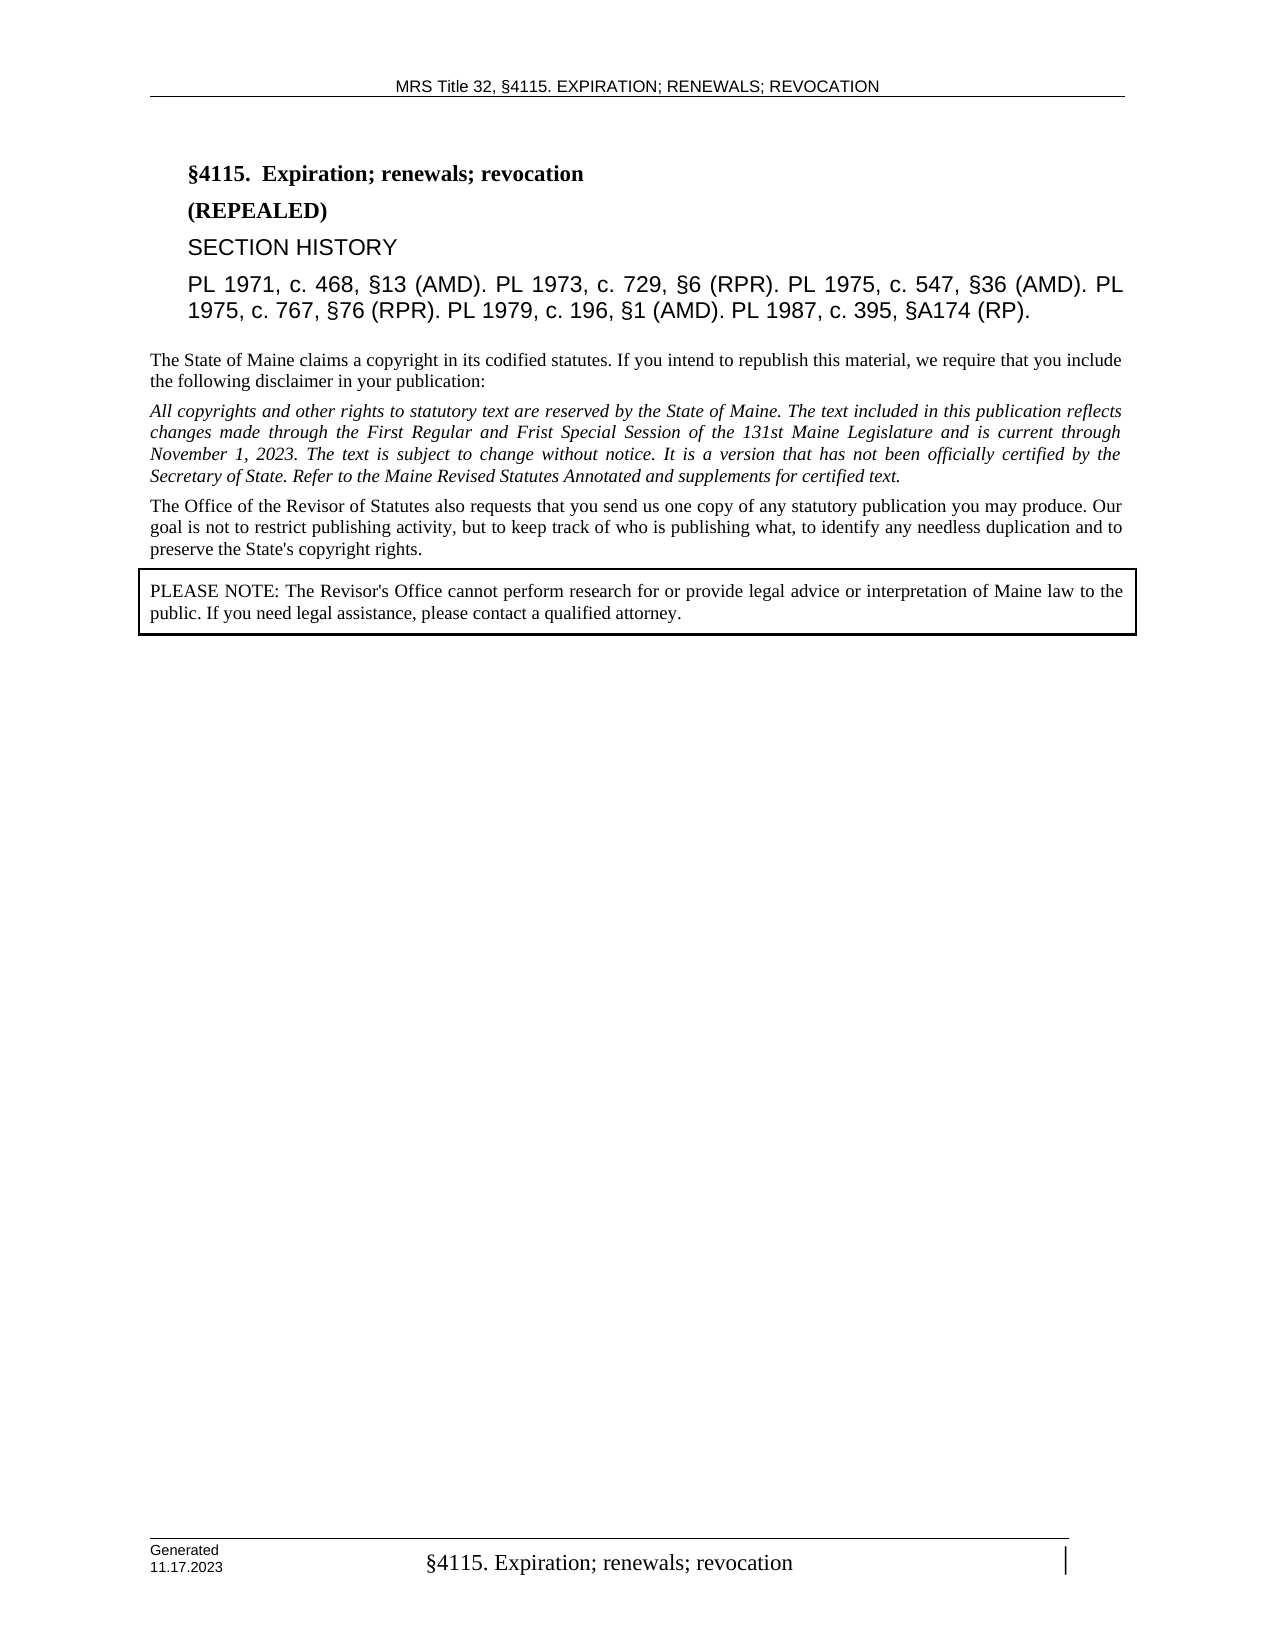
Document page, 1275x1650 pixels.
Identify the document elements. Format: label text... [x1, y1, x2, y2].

text PLEASE NOTE: The Revisor's Office cannot perform research for or provide legal advice or interpretation of Maine law to the public. If you need legal assistance, please contact a qualified attorney. [140, 570, 1135, 633]
text PL 1971, c. 468, §13 (AMD). PL 1973, c. 729, §6 (RPR). PL 1975, c. 547, §36 (AMD). PL 1975, c. 767, §76 (RPR). PL 1979, c. 196, §1 (AMD). PL 1987, c. 395, §A174 (RP). [187, 271, 1125, 323]
text The Office of the Revisor of Statutes also requests that you send us one copy of any statutory publication you may produce. Our goal is not to restrict publishing activity, but to keep track of who is publishing what, to identify any needless duplication and to preserve the State's copyright rights. [150, 494, 1125, 559]
text §4115. Expiration; renewals; revocation [187, 160, 1125, 187]
text (REPEALED) [187, 197, 1125, 223]
text The State of Maine claims a copyright in its codified statutes. If you intend to republish this material, we require that you include the following disclaimer in your publication: [150, 348, 1125, 392]
text SECTION HISTORY [187, 234, 1125, 260]
text All copyrights and other rights to statutory text are reserved by the State of Maine. The text included in this publication reflects changes made through the First Regular and Frist Special Session of the 131st Maine Legislature and is current through November 1, 2023 . The text is subject to change without notice. It is a version that has not been officially certified by the Secretary of State. Refer to the Maine Revised Statutes Annotated and supplements for certified text. [150, 400, 1125, 486]
